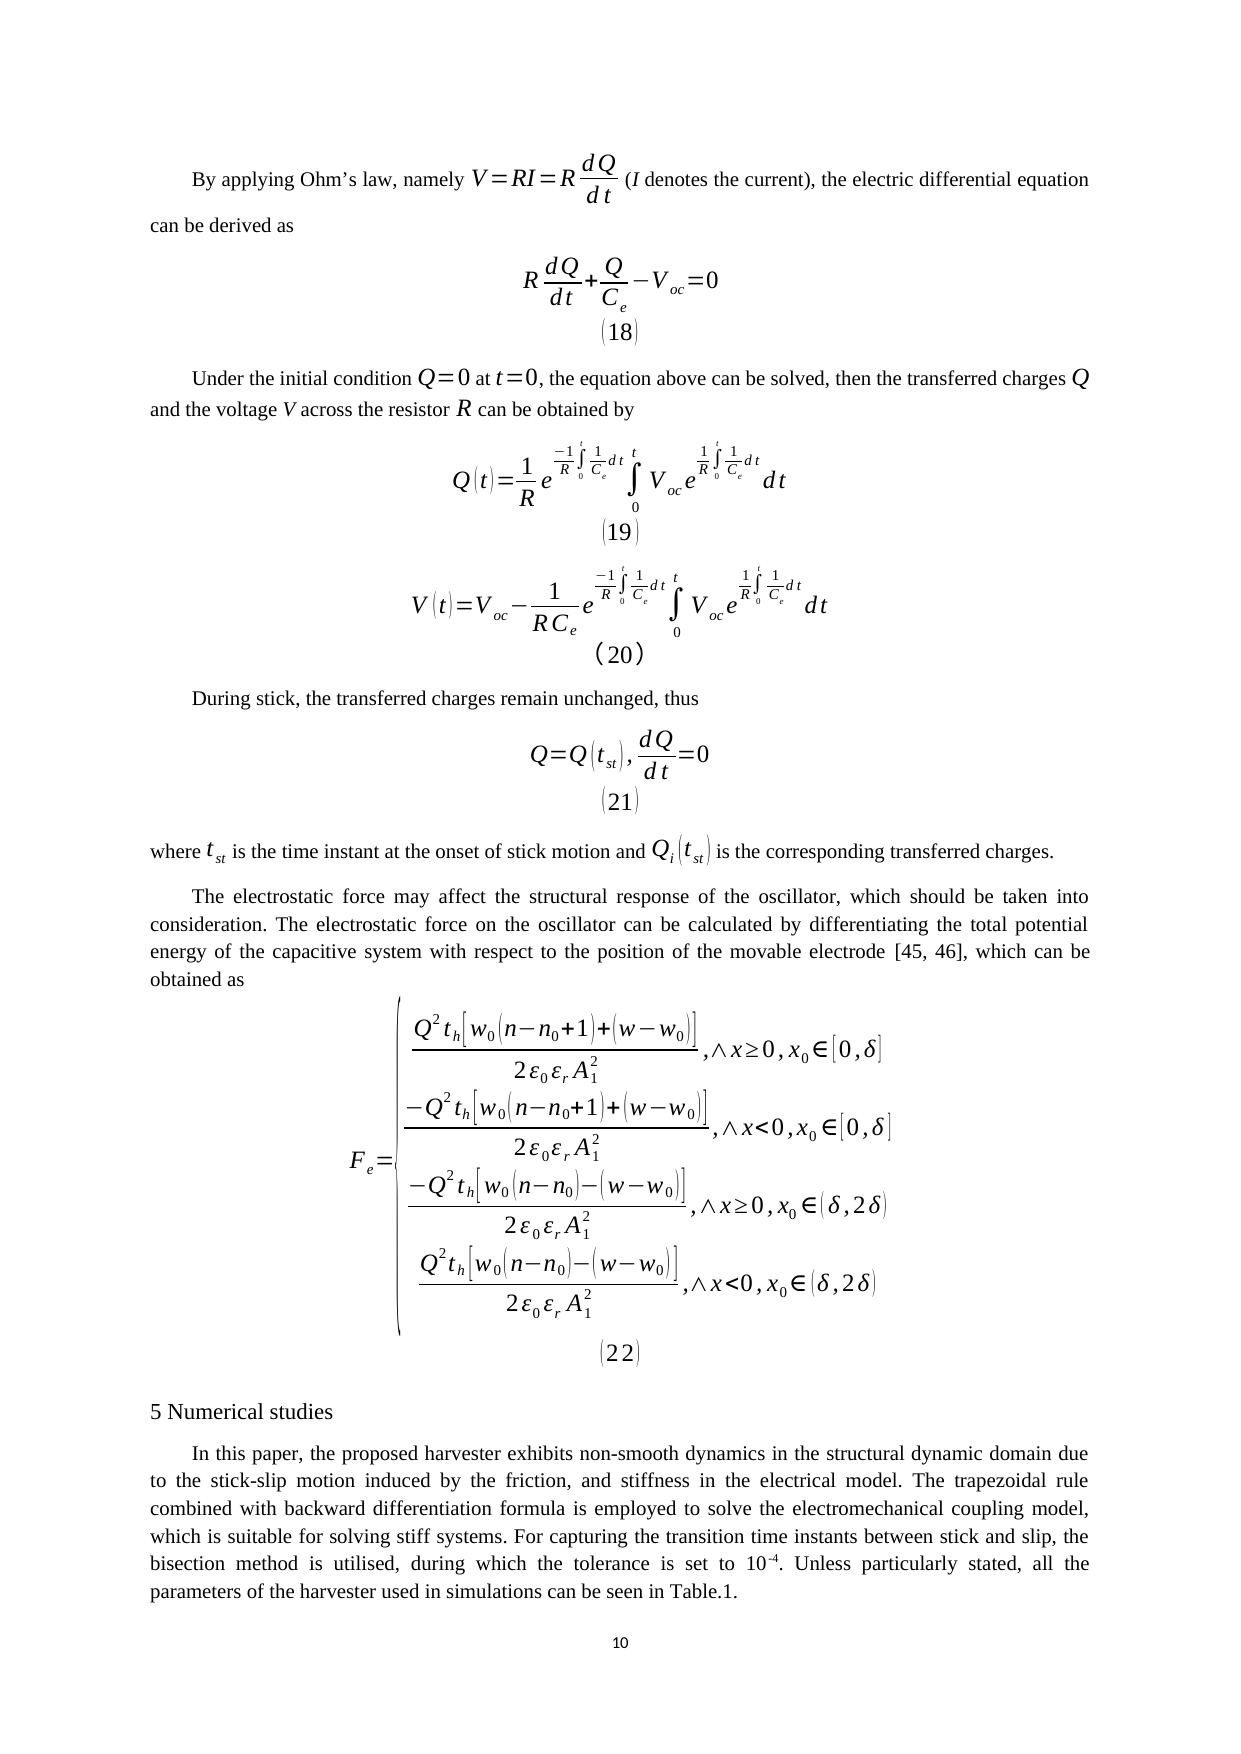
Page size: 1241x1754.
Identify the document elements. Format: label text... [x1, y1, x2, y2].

text where is the time instant at the onset of stick motion and is the corresponding transferred charges. [150, 833, 1090, 868]
text By applying Ohm’s law, namely (I denotes the current), the electric differential equation can be derived as [150, 150, 1090, 237]
subtitle 5 Numerical studies [150, 1398, 1090, 1424]
text The electrostatic force may affect the structural response of the oscillator, which should be taken into consideration. The electrostatic force on the oscillator can be calculated by differentiating the total potential energy of the capacitive system with respect to the position of the movable electrode [45, 46], which can be obtained as [150, 884, 1090, 991]
text Under the initial condition at , the equation above can be solved, then the transferred charges and the voltage V across the resistor can be obtained by [150, 364, 1090, 423]
text During stick, the transferred charges remain unchanged, thus [150, 686, 1090, 710]
text In this paper, the proposed harvester exhibits non-smooth dynamics in the structural dynamic domain due to the stick-slip motion induced by the friction, and stiffness in the electrical model. The trapezoidal rule combined with backward differentiation formula is employed to solve the electromechanical coupling model, which is suitable for solving stiff systems. For capturing the transition time instants between stick and slip, the bisection method is utilised, during which the tolerance is set to 10-4. Unless particularly stated, all the parameters of the harvester used in simulations can be seen in Table.1. [150, 1441, 1090, 1603]
